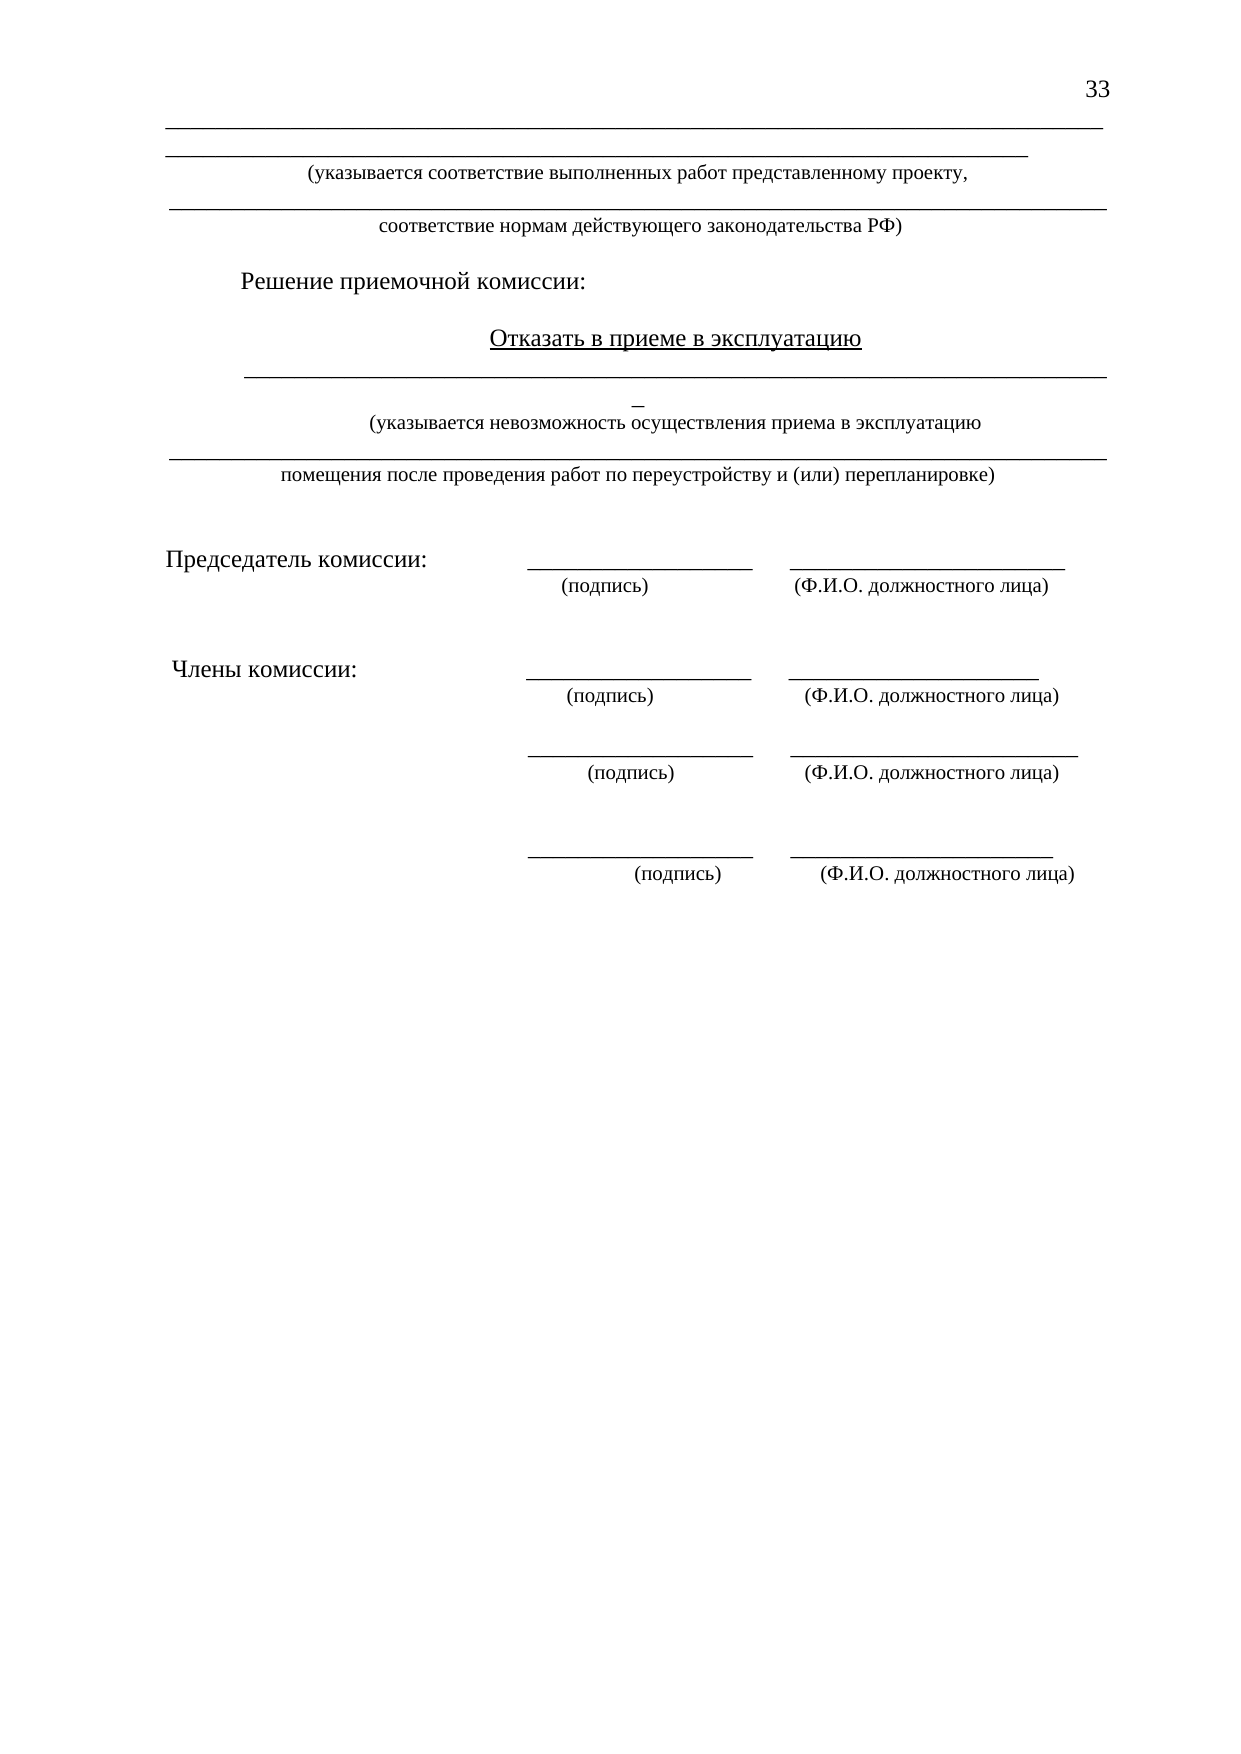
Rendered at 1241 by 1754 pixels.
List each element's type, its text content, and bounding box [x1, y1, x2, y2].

text (указывается невозможность осуществления приема в эксплуатацию [165, 409, 1110, 434]
text (подпись) (Ф.И.О. должностного лица) [165, 683, 1110, 707]
text Председатель комиссии: __________________ ______________________ [165, 544, 1110, 573]
text Отказать в приеме в эксплуатацию [165, 323, 1110, 352]
text (указывается соответствие выполненных работ представленному проекту, ___________________________________________________________________________ [165, 160, 1110, 213]
text Члены комиссии: __________________ ____________________ [165, 654, 1110, 683]
text __________________ _______________________ [165, 731, 1110, 760]
text (подпись) (Ф.И.О. должностного лица) [165, 573, 1110, 597]
text (подпись) (Ф.И.О. должностного лица) [165, 760, 1110, 784]
text Решение приемочной комиссии: [165, 266, 1110, 294]
text соответствие нормам действующего законодательства РФ) [165, 213, 1110, 237]
text __________________ _____________________ [165, 832, 1110, 861]
text ___________________________________________________________________________ помещения после проведения работ по переустройству и (или) перепланировке) [165, 434, 1110, 486]
text (подпись) (Ф.И.О. должностного лица) [165, 861, 1110, 885]
text ______________________________________________________________________ [165, 352, 1110, 409]
text ________________________________________________________________________________________________________________________________________________ [165, 103, 1110, 160]
